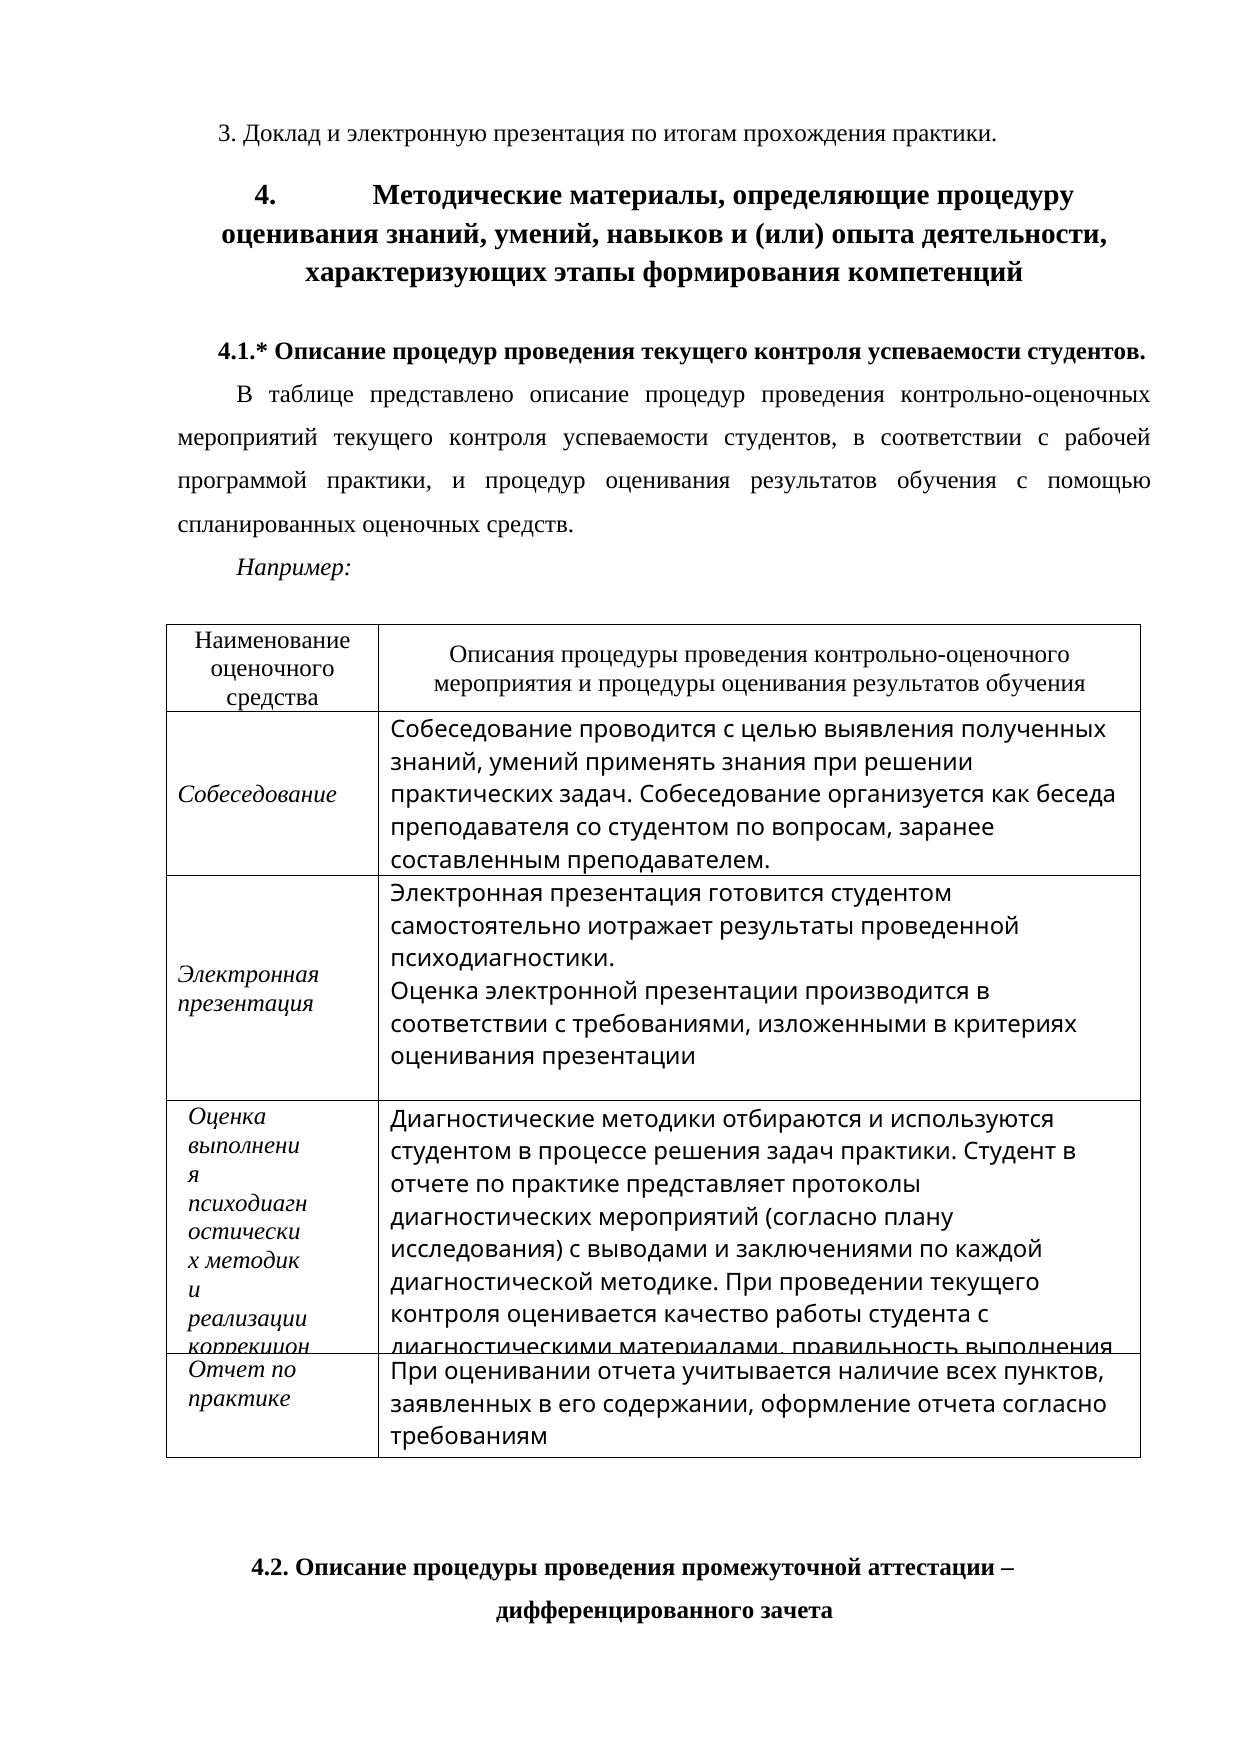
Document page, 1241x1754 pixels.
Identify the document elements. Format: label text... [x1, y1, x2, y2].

table_header Наименование оценочного средства [167, 625, 378, 711]
list Методические материалы, определяющие процедуру оценивания знаний, умений, навыков и (или) опыта деятельности, характеризующих этапы формирования компетенций [177, 177, 1152, 288]
text Например: [177, 552, 1152, 581]
text 3. Доклад и электронную презентация по итогам прохождения практики. [218, 118, 1152, 147]
table_header Описания процедуры проведения контрольно-оценочного мероприятия и процедуры оценивания результатов обучения [379, 625, 1140, 711]
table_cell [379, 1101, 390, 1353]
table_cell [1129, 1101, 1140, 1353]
table_cell При оценивании отчета учитывается наличие всех пунктов, заявленных в его содержании, оформление отчета согласно требованиям [379, 1354, 1140, 1457]
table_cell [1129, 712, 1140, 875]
text 4.1.* Описание процедур проведения текущего контроля успеваемости студентов. [177, 336, 1152, 365]
text 4.2. Описание процедуры проведения промежуточной аттестации – [177, 1552, 1152, 1580]
table_cell Оценка выполнения психодиагностических методик и реализации коррекционной программы [167, 1101, 378, 1353]
text В таблице представлено описание процедур проведения контрольно-оценочных мероприятий текущего контроля успеваемости студентов, в соответствии с рабочей программой практики, и процедур оценивания результатов обучения с помощью спланированных оценочных средств. [177, 379, 1152, 537]
table_cell Отчет по практике [167, 1354, 378, 1457]
table_cell Собеседование [167, 712, 378, 875]
table_cell Электронная презентация [167, 876, 378, 1100]
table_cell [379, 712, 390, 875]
table_cell Электронная презентация готовится студентом самостоятельно иотражает результаты проведенной психодиагностики. Оценка электронной презентации производится в соответствии с требованиями, изложенными в критериях оценивания презентации [379, 876, 1140, 1100]
text дифференцированного зачета [177, 1595, 1152, 1623]
